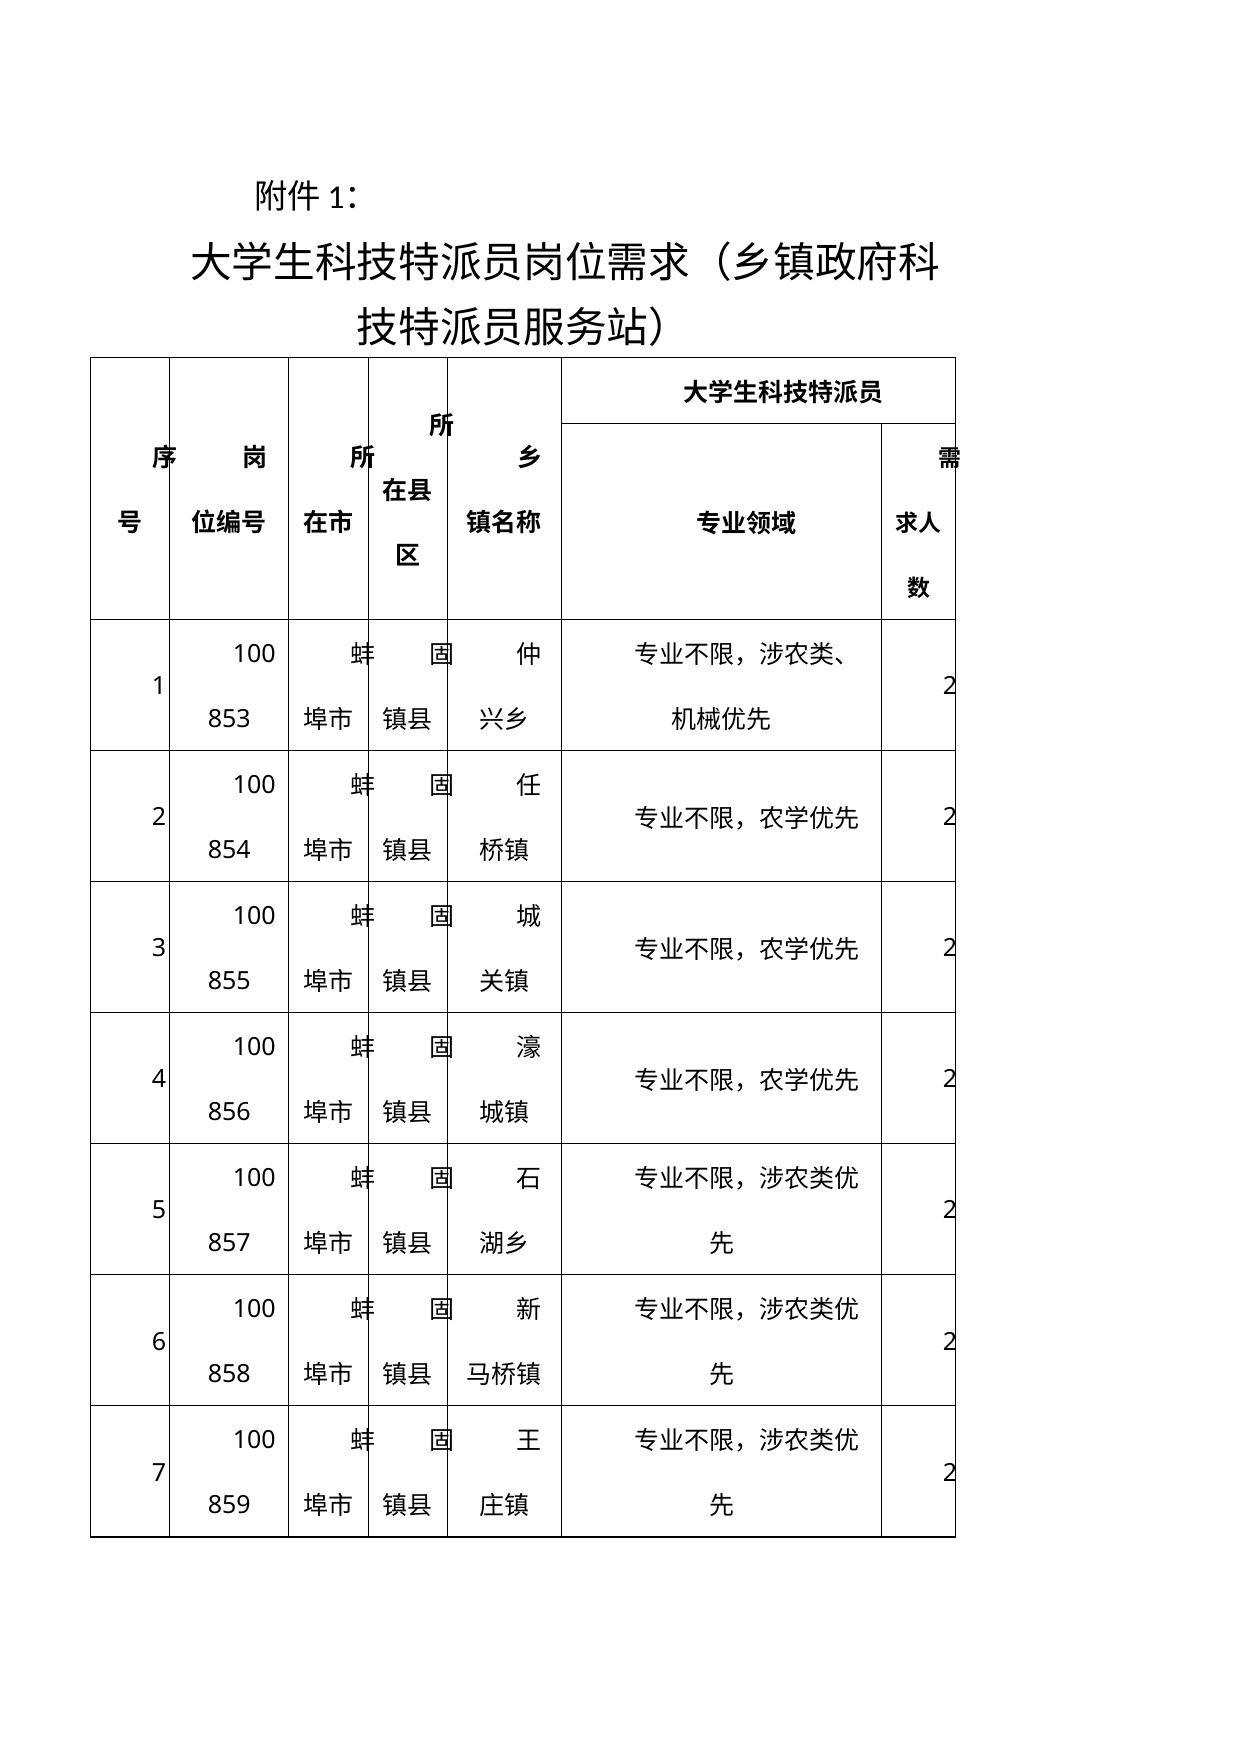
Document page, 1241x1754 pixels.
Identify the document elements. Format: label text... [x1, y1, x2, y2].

table_cell 需求人数 [882, 424, 955, 619]
table_cell 固镇县 [369, 620, 447, 750]
table_cell 蚌埠市 [289, 751, 368, 881]
table_cell 固镇县 [369, 1406, 447, 1536]
table_cell 2 [882, 1144, 955, 1274]
table_cell 所在县区 [369, 358, 447, 619]
table_cell 1 [91, 620, 169, 750]
table_cell 固镇县 [369, 882, 447, 1012]
text 附件1： [187, 162, 1053, 227]
table_cell 新马桥镇 [448, 1275, 561, 1405]
table_cell 6 [91, 1275, 169, 1405]
table_cell 石湖乡 [448, 1144, 561, 1274]
table_header 大学生科技特派员岗位需求（乡镇政府科技特派员服务站） [90, 227, 956, 357]
table_cell 任桥镇 [448, 751, 561, 881]
table_cell 蚌埠市 [289, 1013, 368, 1143]
table_cell 2 [882, 751, 955, 881]
table_cell 2 [882, 1013, 955, 1143]
table_cell 蚌埠市 [289, 1144, 368, 1274]
table_cell 专业不限，农学优先 [562, 1013, 881, 1143]
table_cell 100854 [170, 751, 288, 881]
table_cell 蚌埠市 [289, 1275, 368, 1405]
table_cell 乡镇名称 [448, 358, 561, 619]
table_cell 2 [882, 1406, 955, 1536]
table_cell 100853 [170, 620, 288, 750]
table_cell 2 [882, 1275, 955, 1405]
table_cell 7 [91, 1406, 169, 1536]
table_cell 100859 [170, 1406, 288, 1536]
table_cell 专业不限，涉农类、机械优先 [562, 620, 881, 750]
table_cell 专业领域 [562, 424, 881, 619]
table_cell 2 [882, 882, 955, 1012]
table_cell 蚌埠市 [289, 620, 368, 750]
table_cell 专业不限，农学优先 [562, 751, 881, 881]
table_cell 固镇县 [369, 1144, 447, 1274]
table_cell 城关镇 [448, 882, 561, 1012]
table_cell 所在市 [289, 358, 368, 619]
table_cell 专业不限，涉农类优先 [562, 1275, 881, 1405]
table_cell 100856 [170, 1013, 288, 1143]
table_cell 2 [91, 751, 169, 881]
table_cell 王庄镇 [448, 1406, 561, 1536]
table_cell 序号 [91, 358, 169, 619]
table_cell 蚌埠市 [289, 1406, 368, 1536]
table_cell 3 [91, 882, 169, 1012]
table_cell 蚌埠市 [289, 882, 368, 1012]
table_cell 专业不限，涉农类优先 [562, 1144, 881, 1274]
table_cell 仲兴乡 [448, 620, 561, 750]
table_cell 专业不限，农学优先 [562, 882, 881, 1012]
table_cell 固镇县 [369, 1275, 447, 1405]
table_cell 5 [91, 1144, 169, 1274]
table_cell 固镇县 [369, 751, 447, 881]
table_cell 100858 [170, 1275, 288, 1405]
table_cell 岗位编号 [170, 358, 288, 619]
table_cell 大学生科技特派员 [562, 358, 955, 423]
table_cell 100855 [170, 882, 288, 1012]
table_cell 专业不限，涉农类优先 [562, 1406, 881, 1536]
table_cell 濠城镇 [448, 1013, 561, 1143]
table_cell 100857 [170, 1144, 288, 1274]
table_cell 固镇县 [369, 1013, 447, 1143]
table_cell 2 [882, 620, 955, 750]
table_cell 4 [91, 1013, 169, 1143]
